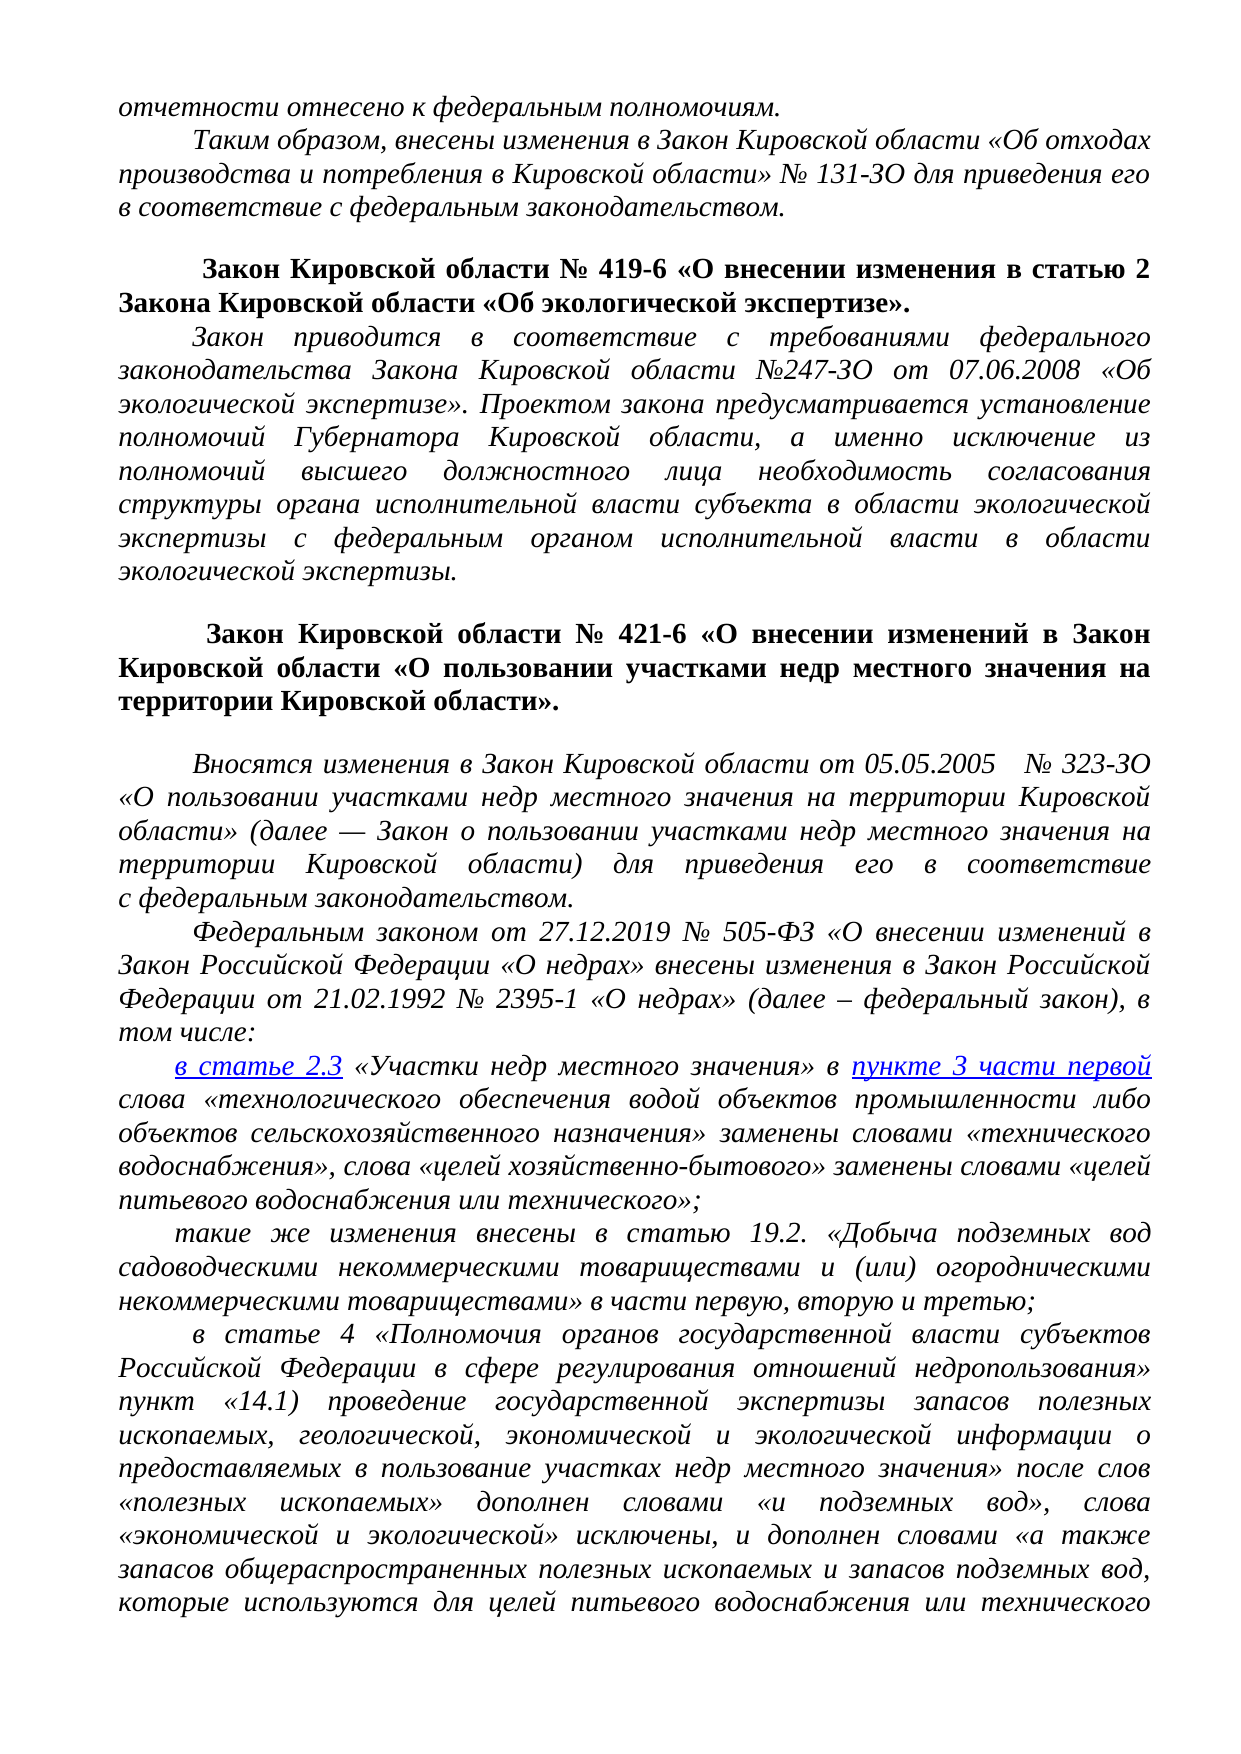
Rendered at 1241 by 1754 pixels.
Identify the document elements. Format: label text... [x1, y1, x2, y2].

text Вносятся изменения в Закон Кировской области от 05.05.2005 № 323-ЗО «О пользовании участками недр местного значения на территории Кировской области» (далее — Закон о пользовании участками недр местного значения на территории Кировской области) для приведения его в соответствие с федеральным законодательством. [118, 746, 1152, 914]
text Закон Кировской области № 421-6 «О внесении изменений в Закон Кировской области «О пользовании участками недр местного значения на территории Кировской области». [118, 616, 1152, 717]
text Таким образом, внесены изменения в Закон Кировской области «Об отходах производства и потребления в Кировской области» № 131-ЗО для приведения его в соответствие с федеральным законодательством. [118, 122, 1152, 223]
text Федеральным законом от 27.12.2019 № 505-ФЗ «О внесении изменений в Закон Российской Федерации «О недрах» внесены изменения в Закон Российской Федерации от 21.02.1992 № 2395-1 «О недрах» (далее – федеральный закон), в том числе: [118, 914, 1152, 1048]
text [118, 89, 1152, 122]
text Закон приводится в соответствие с требованиями федерального законодательства Закона Кировской области №247-ЗО от 07.06.2008 «Об экологической экспертизе». Проектом закона предусматривается установление полномочий Губернатора Кировской области, а именно исключение из полномочий высшего должностного лица необходимость согласования структуры органа исполнительной власти субъекта в области экологической экспертизы с федеральным органом исполнительной власти в области экологической экспертизы. [118, 319, 1152, 587]
text такие же изменения внесены в статью 19.2. «Добыча подземных вод садоводческими некоммерческими товариществами и (или) огородническими некоммерческими товариществами» в части первую, вторую и третью; [118, 1216, 1152, 1316]
text в статье 2.3 «Участки недр местного значения» в пункте 3 части первой слова «технологического обеспечения водой объектов промышленности либо объектов сельскохозяйственного назначения» заменены словами «технического водоснабжения», слова «целей хозяйственно-бытового» заменены словами «целей питьевого водоснабжения или технического»; [118, 1048, 1152, 1216]
text Закон Кировской области № 419-6 «О внесении изменения в статью 2 Закона Кировской области «Об экологической экспертизе». [118, 252, 1152, 319]
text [118, 1316, 1152, 1618]
